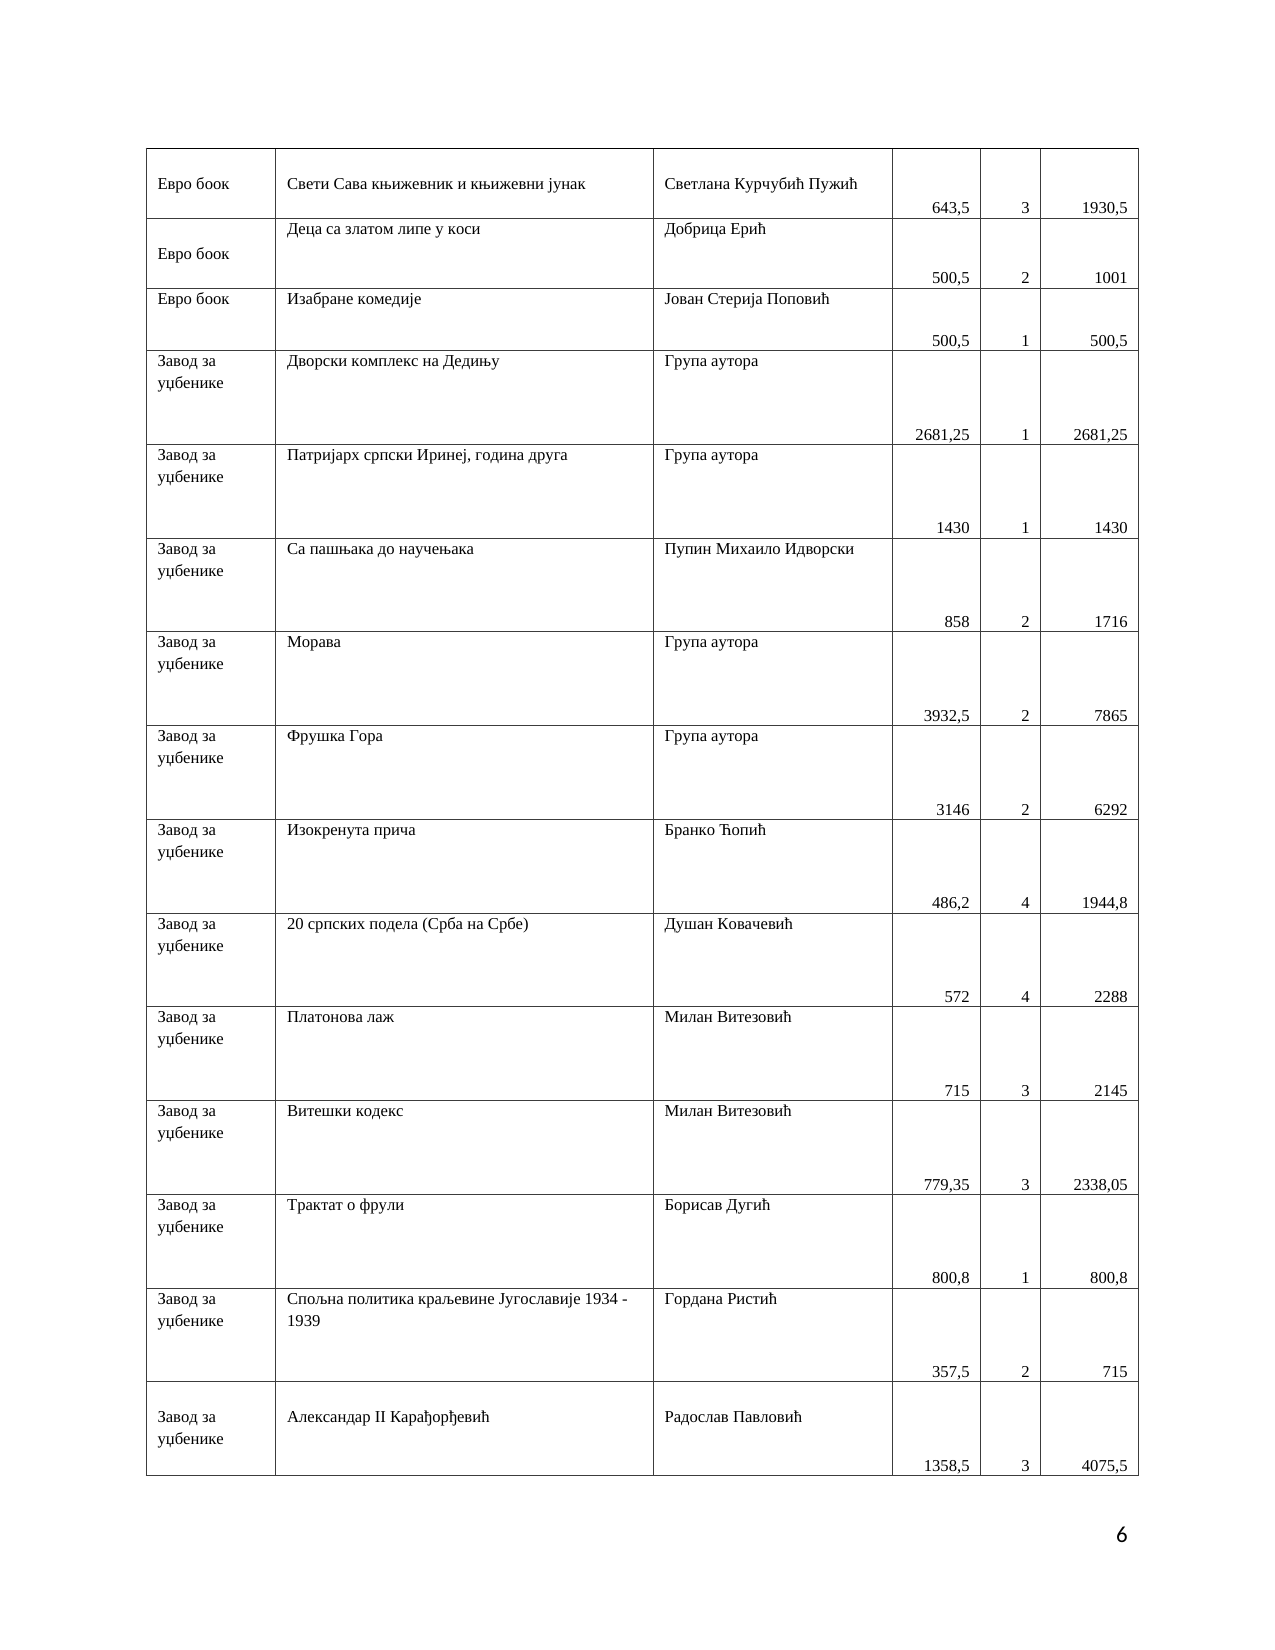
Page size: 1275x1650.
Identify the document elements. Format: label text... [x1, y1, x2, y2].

table_cell Евро боок [147, 289, 275, 350]
table_cell 3932,5 [893, 632, 980, 725]
table_cell 20 српских подела (Срба на Србе) [276, 914, 653, 1006]
table_cell 1430 [893, 445, 980, 537]
table_cell Завод за уџбенике [147, 632, 275, 725]
table_cell Трактат о фрули [276, 1195, 653, 1287]
table_cell 715 [893, 1007, 980, 1100]
table_cell 2 [981, 539, 1040, 631]
table_cell 1430 [1041, 445, 1138, 537]
table_cell Завод за уџбенике [147, 1101, 275, 1194]
table_cell 3 [981, 1007, 1040, 1100]
table_cell Завод за уџбенике [147, 1382, 275, 1475]
table_cell Милан Витезовић [654, 1101, 892, 1194]
table_cell Завод за уџбенике [147, 351, 275, 444]
table_cell 1 [981, 351, 1040, 444]
table_cell Витешки кодекс [276, 1101, 653, 1194]
table_cell 2 [981, 1289, 1040, 1381]
table_cell Група аутора [654, 351, 892, 444]
table_cell Светлана Курчубић Пужић [654, 149, 892, 217]
table_cell Евро боок [147, 219, 275, 287]
table_cell 1 [981, 289, 1040, 350]
table_cell 3 [981, 1382, 1040, 1475]
table_cell 500,5 [1041, 289, 1138, 350]
table_cell Платонова лаж [276, 1007, 653, 1100]
table_cell 2288 [1041, 914, 1138, 1006]
table_cell Свети Сава књижевник и књижевни јунак [276, 149, 653, 217]
table_cell 1716 [1041, 539, 1138, 631]
table_cell Јован Стерија Поповић [654, 289, 892, 350]
table_cell 779,35 [893, 1101, 980, 1194]
table_cell Завод за уџбенике [147, 820, 275, 912]
table_cell Деца са златом липе у коси [276, 219, 653, 287]
table_cell 800,8 [1041, 1195, 1138, 1287]
table_cell 643,5 [893, 149, 980, 217]
table_cell Завод за уџбенике [147, 539, 275, 631]
table_cell 3146 [893, 726, 980, 819]
table_cell 4 [981, 914, 1040, 1006]
table_cell Дворски комплекс на Дедињу [276, 351, 653, 444]
table_cell 3 [981, 1101, 1040, 1194]
table_cell Група аутора [654, 445, 892, 537]
table_cell Душан Ковачевић [654, 914, 892, 1006]
table_cell 7865 [1041, 632, 1138, 725]
table_cell 1 [981, 445, 1040, 537]
table_cell Изабране комедије [276, 289, 653, 350]
table_cell 1358,5 [893, 1382, 980, 1475]
table_cell Завод за уџбенике [147, 914, 275, 1006]
table_cell 357,5 [893, 1289, 980, 1381]
table_cell 486,2 [893, 820, 980, 912]
table_cell Морава [276, 632, 653, 725]
table_cell Патријарх српски Иринеј, година друга [276, 445, 653, 537]
table_cell Евро боок [147, 149, 275, 217]
table_cell 715 [1041, 1289, 1138, 1381]
table_cell 2 [981, 726, 1040, 819]
table_cell Радослав Павловић [654, 1382, 892, 1475]
table_cell Завод за уџбенике [147, 1289, 275, 1381]
table_cell 2145 [1041, 1007, 1138, 1100]
table_cell 3 [981, 149, 1040, 217]
table_cell Завод за уџбенике [147, 726, 275, 819]
table_cell 2681,25 [893, 351, 980, 444]
table_cell Са пашњака до научењака [276, 539, 653, 631]
table_cell 2 [981, 632, 1040, 725]
table_cell 500,5 [893, 219, 980, 287]
table_cell Бранко Ћопић [654, 820, 892, 912]
table_cell 1930,5 [1041, 149, 1138, 217]
table_cell 858 [893, 539, 980, 631]
table_cell Завод за уџбенике [147, 445, 275, 537]
table_cell 2681,25 [1041, 351, 1138, 444]
table_cell Пупин Михаило Идворски [654, 539, 892, 631]
table_cell Милан Витезовић [654, 1007, 892, 1100]
table_cell Гордана Ристић [654, 1289, 892, 1381]
table_cell 4 [981, 820, 1040, 912]
table_cell 572 [893, 914, 980, 1006]
table_cell Спољна политика краљевине Југославије 1934 - 1939 [276, 1289, 653, 1381]
table_cell Добрица Ерић [654, 219, 892, 287]
table_cell 800,8 [893, 1195, 980, 1287]
table_cell Фрушка Гора [276, 726, 653, 819]
table_cell 6292 [1041, 726, 1138, 819]
table_cell 2 [981, 219, 1040, 287]
table_cell Група аутора [654, 632, 892, 725]
table_cell 1001 [1041, 219, 1138, 287]
table_cell Борисав Дугић [654, 1195, 892, 1287]
table_cell 1944,8 [1041, 820, 1138, 912]
table_cell Изокренута прича [276, 820, 653, 912]
table_cell 500,5 [893, 289, 980, 350]
table_cell 1 [981, 1195, 1040, 1287]
table_cell Александар II Карађорђевић [276, 1382, 653, 1475]
table_cell Завод за уџбенике [147, 1195, 275, 1287]
table_cell Завод за уџбенике [147, 1007, 275, 1100]
table_cell Група аутора [654, 726, 892, 819]
table_cell 4075,5 [1041, 1382, 1138, 1475]
table_cell 2338,05 [1041, 1101, 1138, 1194]
